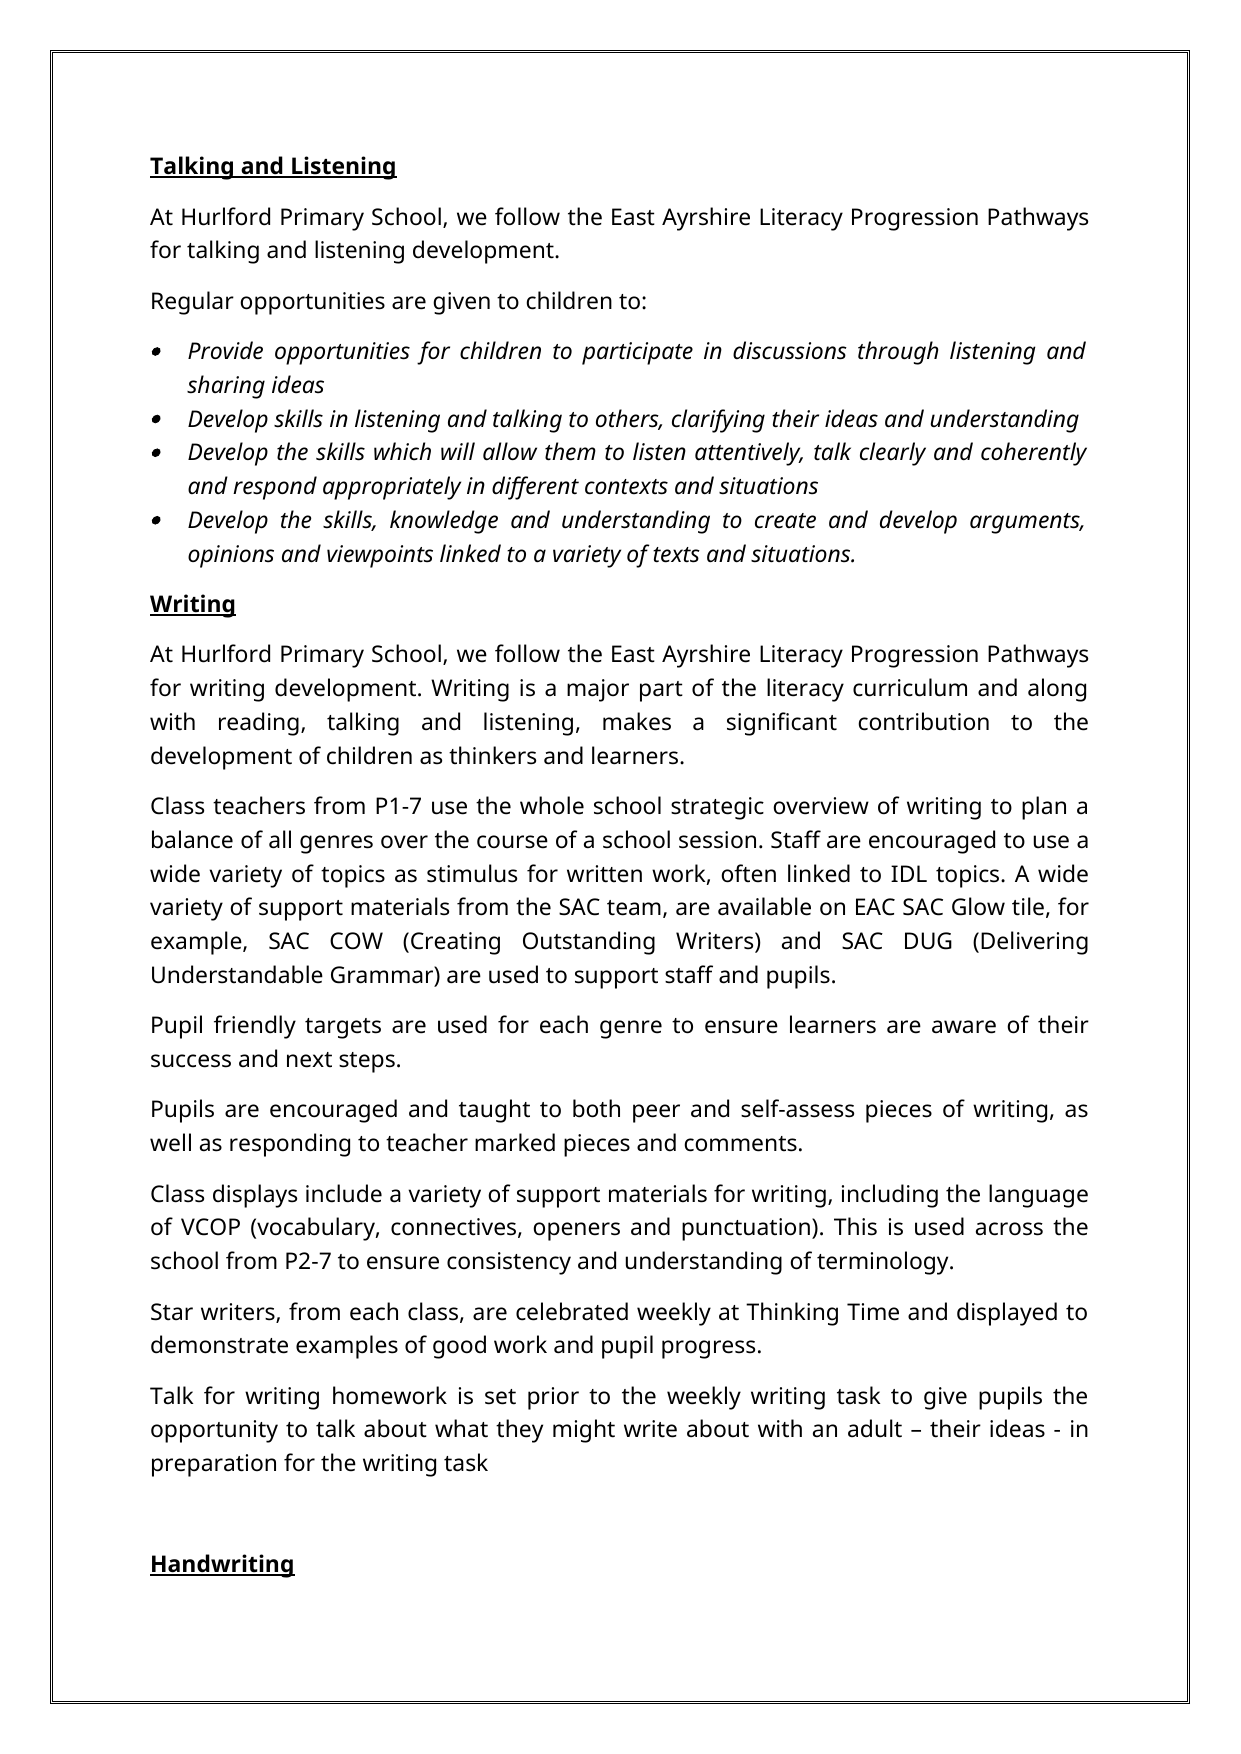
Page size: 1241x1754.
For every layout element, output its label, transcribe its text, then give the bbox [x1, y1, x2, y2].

text Star writers, from each class, are celebrated weekly at Thinking Time and displayed to demonstrate examples of good work and pupil progress. [150, 1295, 1090, 1360]
list Provide opportunities for children to participate in discussions through listening and sharing ideas [150, 335, 1090, 400]
text Class teachers from P1-7 use the whole school strategic overview of writing to plan a balance of all genres over the course of a school session. Staff are encouraged to use a wide variety of topics as stimulus for written work, often linked to IDL topics. A wide variety of support materials from the SAC team, are available on EAC SAC Glow tile, for example, SAC COW (Creating Outstanding Writers) and SAC DUG (Delivering Understandable Grammar) are used to support staff and pupils. [150, 790, 1090, 990]
text At Hurlford Primary School, we follow the East Ayrshire Literacy Progression Pathways for talking and listening development. [150, 200, 1090, 265]
text Talk for writing homework is set prior to the weekly writing task to give pupils the opportunity to talk about what they might write about with an adult – their ideas - in preparation for the writing task [150, 1379, 1090, 1478]
list Develop the skills, knowledge and understanding to create and develop arguments, opinions and viewpoints linked to a variety of texts and situations. [150, 504, 1090, 569]
text Talking and Listening [150, 150, 1090, 181]
text Handwriting [150, 1548, 1090, 1579]
list Develop skills in listening and talking to others, clarifying their ideas and understanding [150, 402, 1090, 434]
text Pupil friendly targets are used for each genre to ensure learners are aware of their success and next steps. [150, 1009, 1090, 1074]
text Class displays include a variety of support materials for writing, including the language of VCOP (vocabulary, connectives, openers and punctuation). This is used across the school from P2-7 to ensure consistency and understanding of terminology. [150, 1177, 1090, 1276]
text Writing [150, 588, 1090, 619]
text At Hurlford Primary School, we follow the East Ayrshire Literacy Progression Pathways for writing development. Writing is a major part of the literacy curriculum and along with reading, talking and listening, makes a significant contribution to the development of children as thinkers and learners. [150, 638, 1090, 771]
text Regular opportunities are given to children to: [150, 284, 1090, 316]
list Develop the skills which will allow them to listen attentively, talk clearly and coherently and respond appropriately in different contexts and situations [150, 436, 1090, 501]
text Pupils are encouraged and taught to both peer and self-assess pieces of writing, as well as responding to teacher marked pieces and comments. [150, 1093, 1090, 1158]
